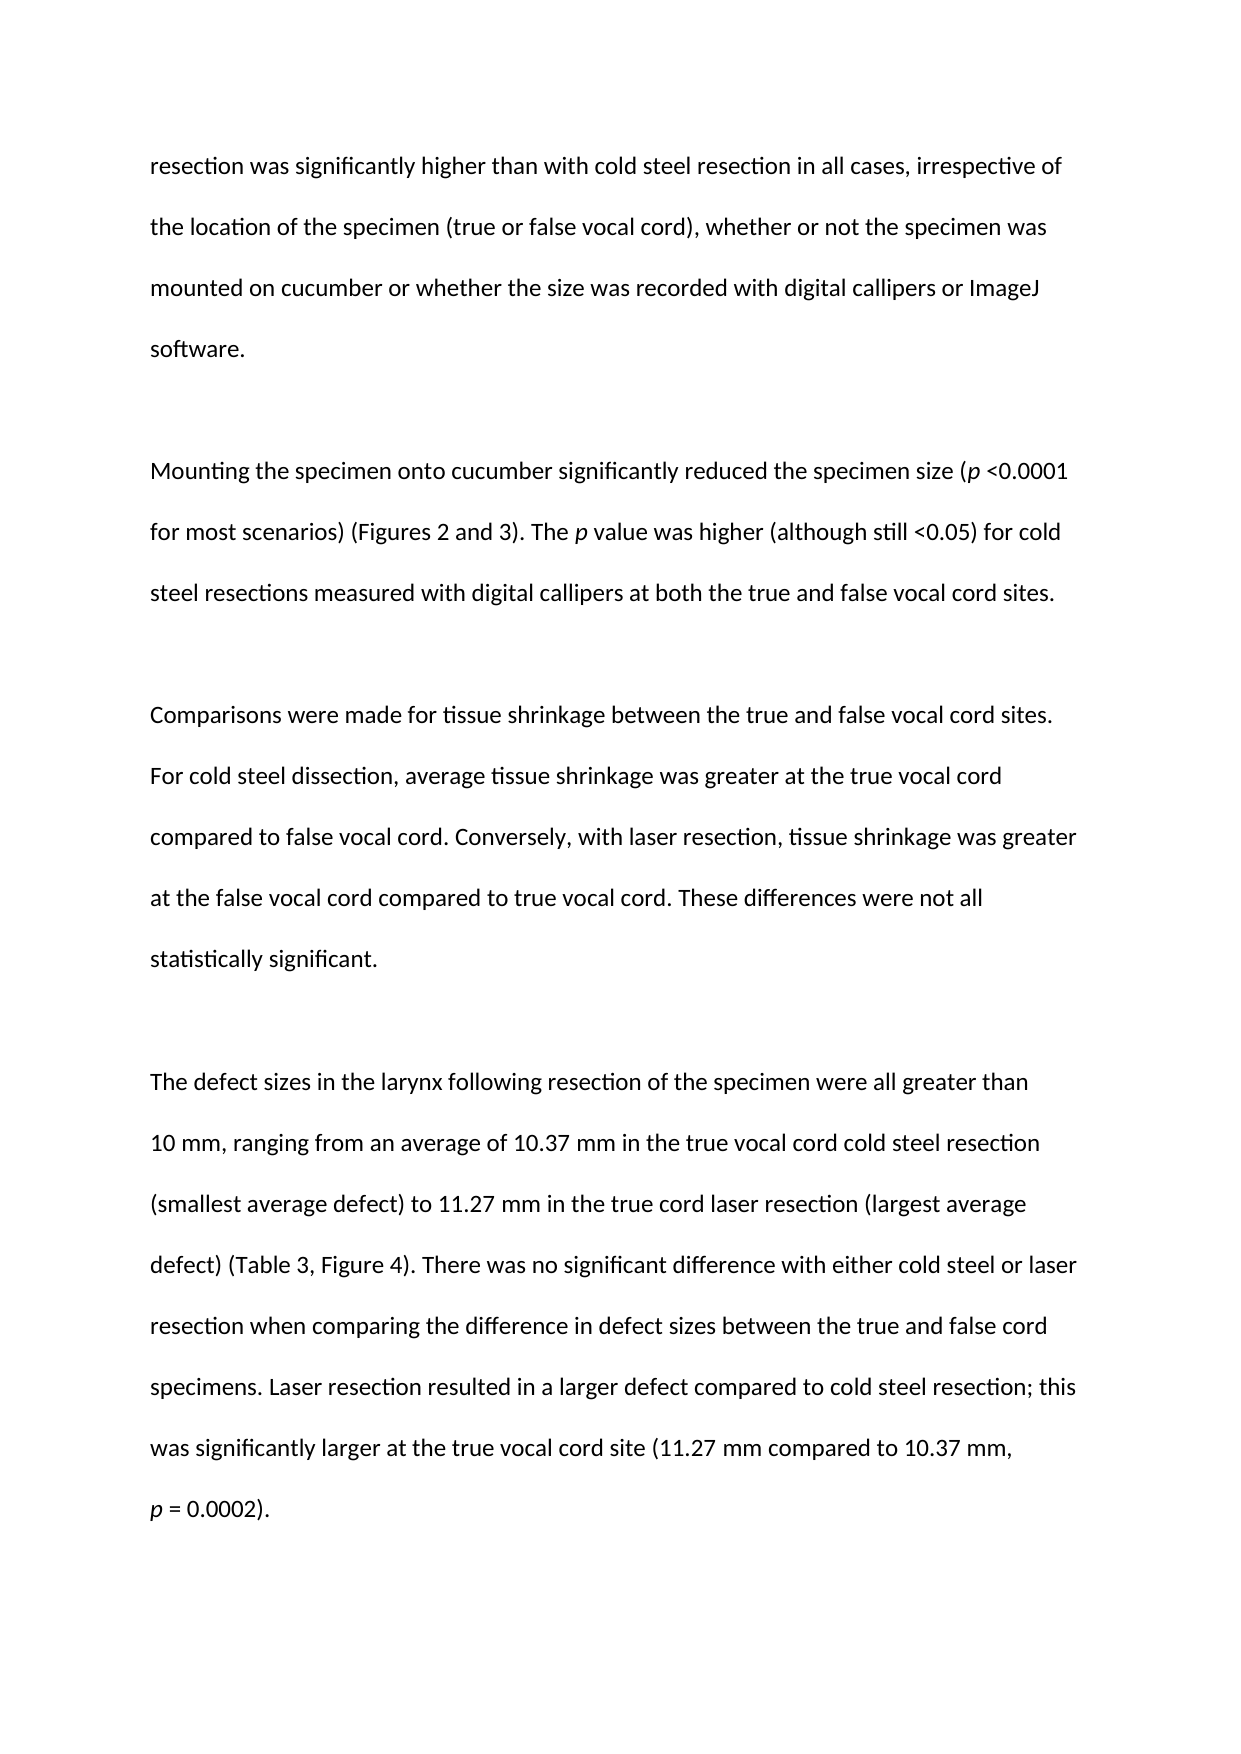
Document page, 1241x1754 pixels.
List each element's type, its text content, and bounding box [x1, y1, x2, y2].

text The defect sizes in the larynx following resection of the specimen were all greater than 10 mm, ranging from an average of 10.37 mm in the true vocal cord cold steel resection (smallest average defect) to 11.27 mm in the true cord laser resection (largest average defect) (Table 3, Figure 4). There was no significant difference with either cold steel or laser resection when comparing the difference in defect sizes between the true and false cord specimens. Laser resection resulted in a larger defect compared to cold steel resection; this was significantly larger at the true vocal cord site (11.27 mm compared to 10.37 mm, p = 0.0002). [150, 1066, 1090, 1523]
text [150, 150, 1090, 364]
text Comparisons were made for tissue shrinkage between the true and false vocal cord sites. For cold steel dissection, average tissue shrinkage was greater at the true vocal cord compared to false vocal cord. Conversely, with laser resection, tissue shrinkage was greater at the false vocal cord compared to true vocal cord. These differences were not all statistically significant. [150, 699, 1090, 974]
text Mounting the specimen onto cucumber significantly reduced the specimen size (p <0.0001 for most scenarios) (Figures 2 and 3). The p value was higher (although still <0.05) for cold steel resections measured with digital callipers at both the true and false vocal cord sites. [150, 455, 1090, 608]
